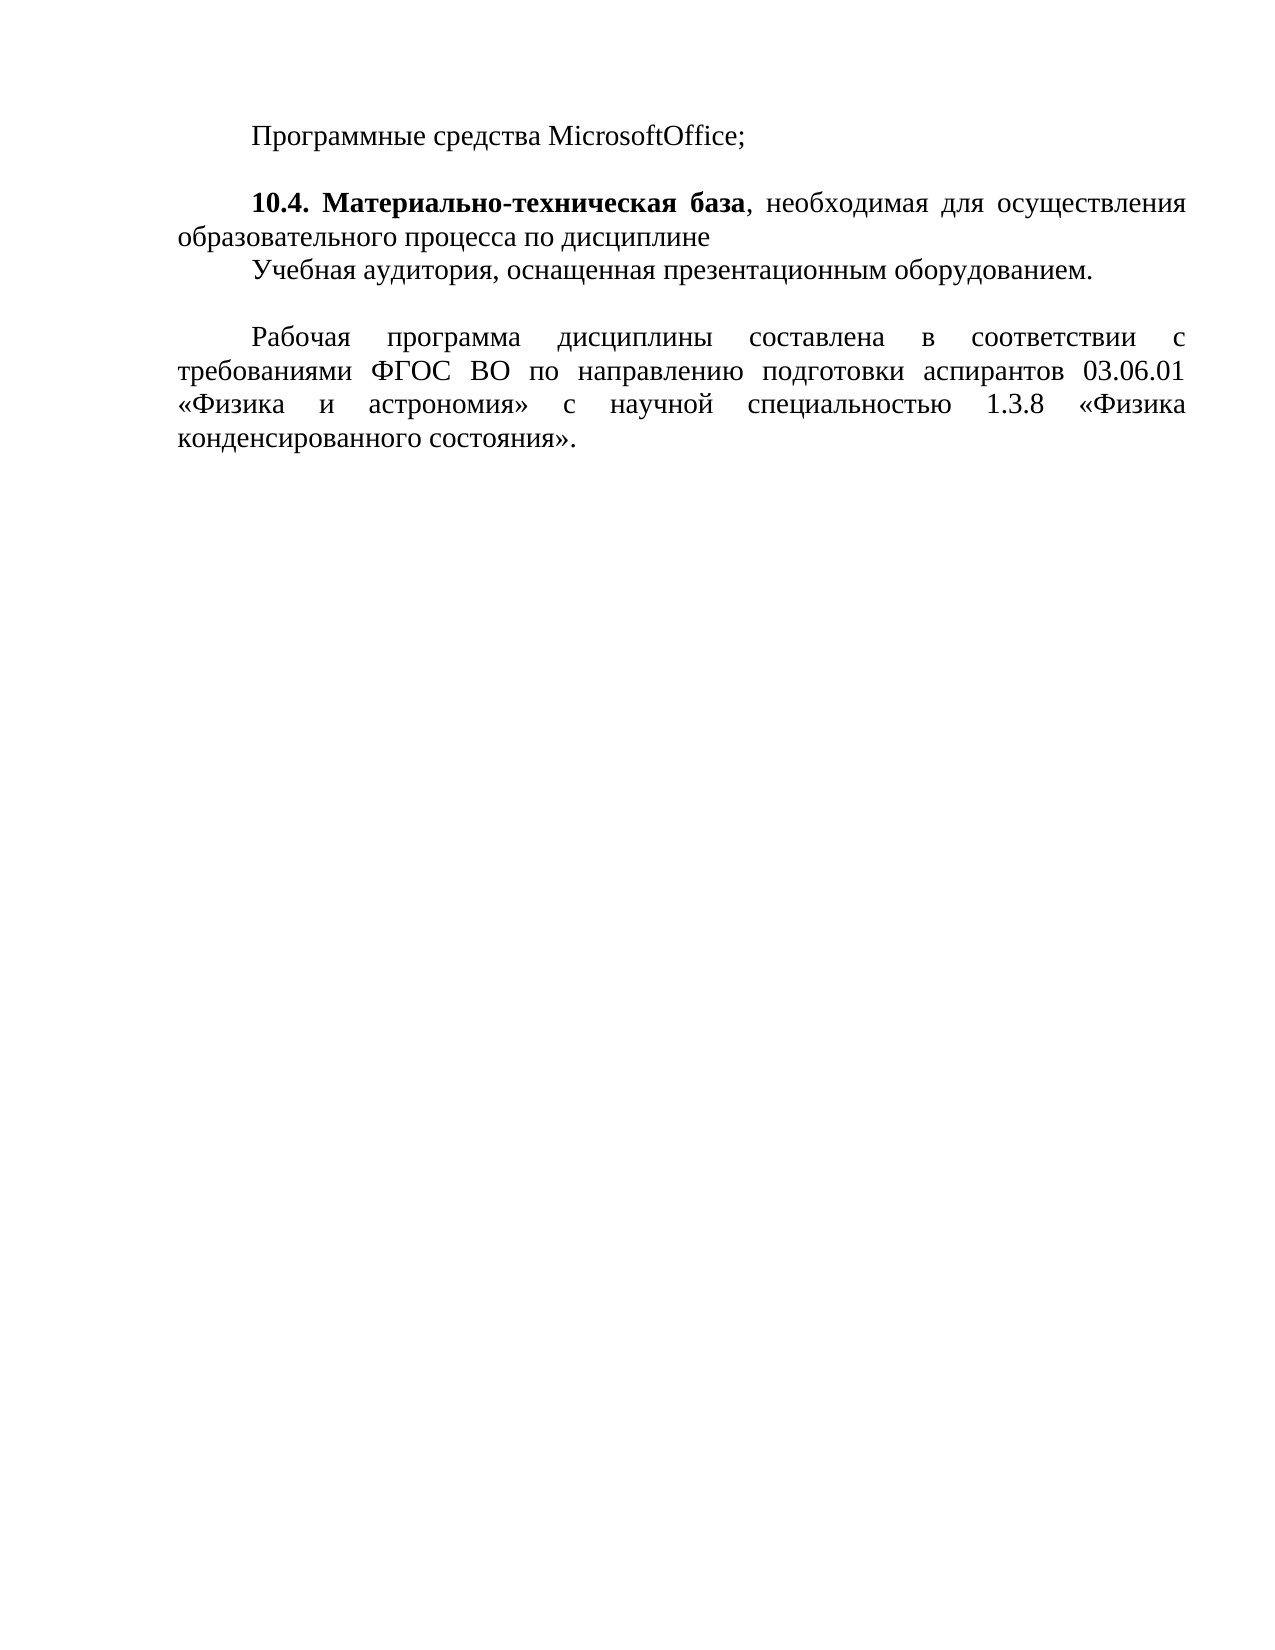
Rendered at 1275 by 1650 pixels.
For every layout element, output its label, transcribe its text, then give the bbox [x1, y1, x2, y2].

text Рабочая программа дисциплины составлена в соответствии с требованиями ФГОС ВО по направлению подготовки аспирантов 03.06.01 «Физика и астрономия» с научной специальностью 1.3.8 «Физика конденсированного состояния». [177, 319, 1186, 453]
text Программные средства MicrosoftOffice; [177, 118, 1186, 152]
list Учебная аудитория, оснащенная презентационным оборудованием. [177, 252, 1186, 286]
text 10.4. Материально-техническая база, необходимая для осуществления образовательного процесса по дисциплине [177, 185, 1186, 252]
